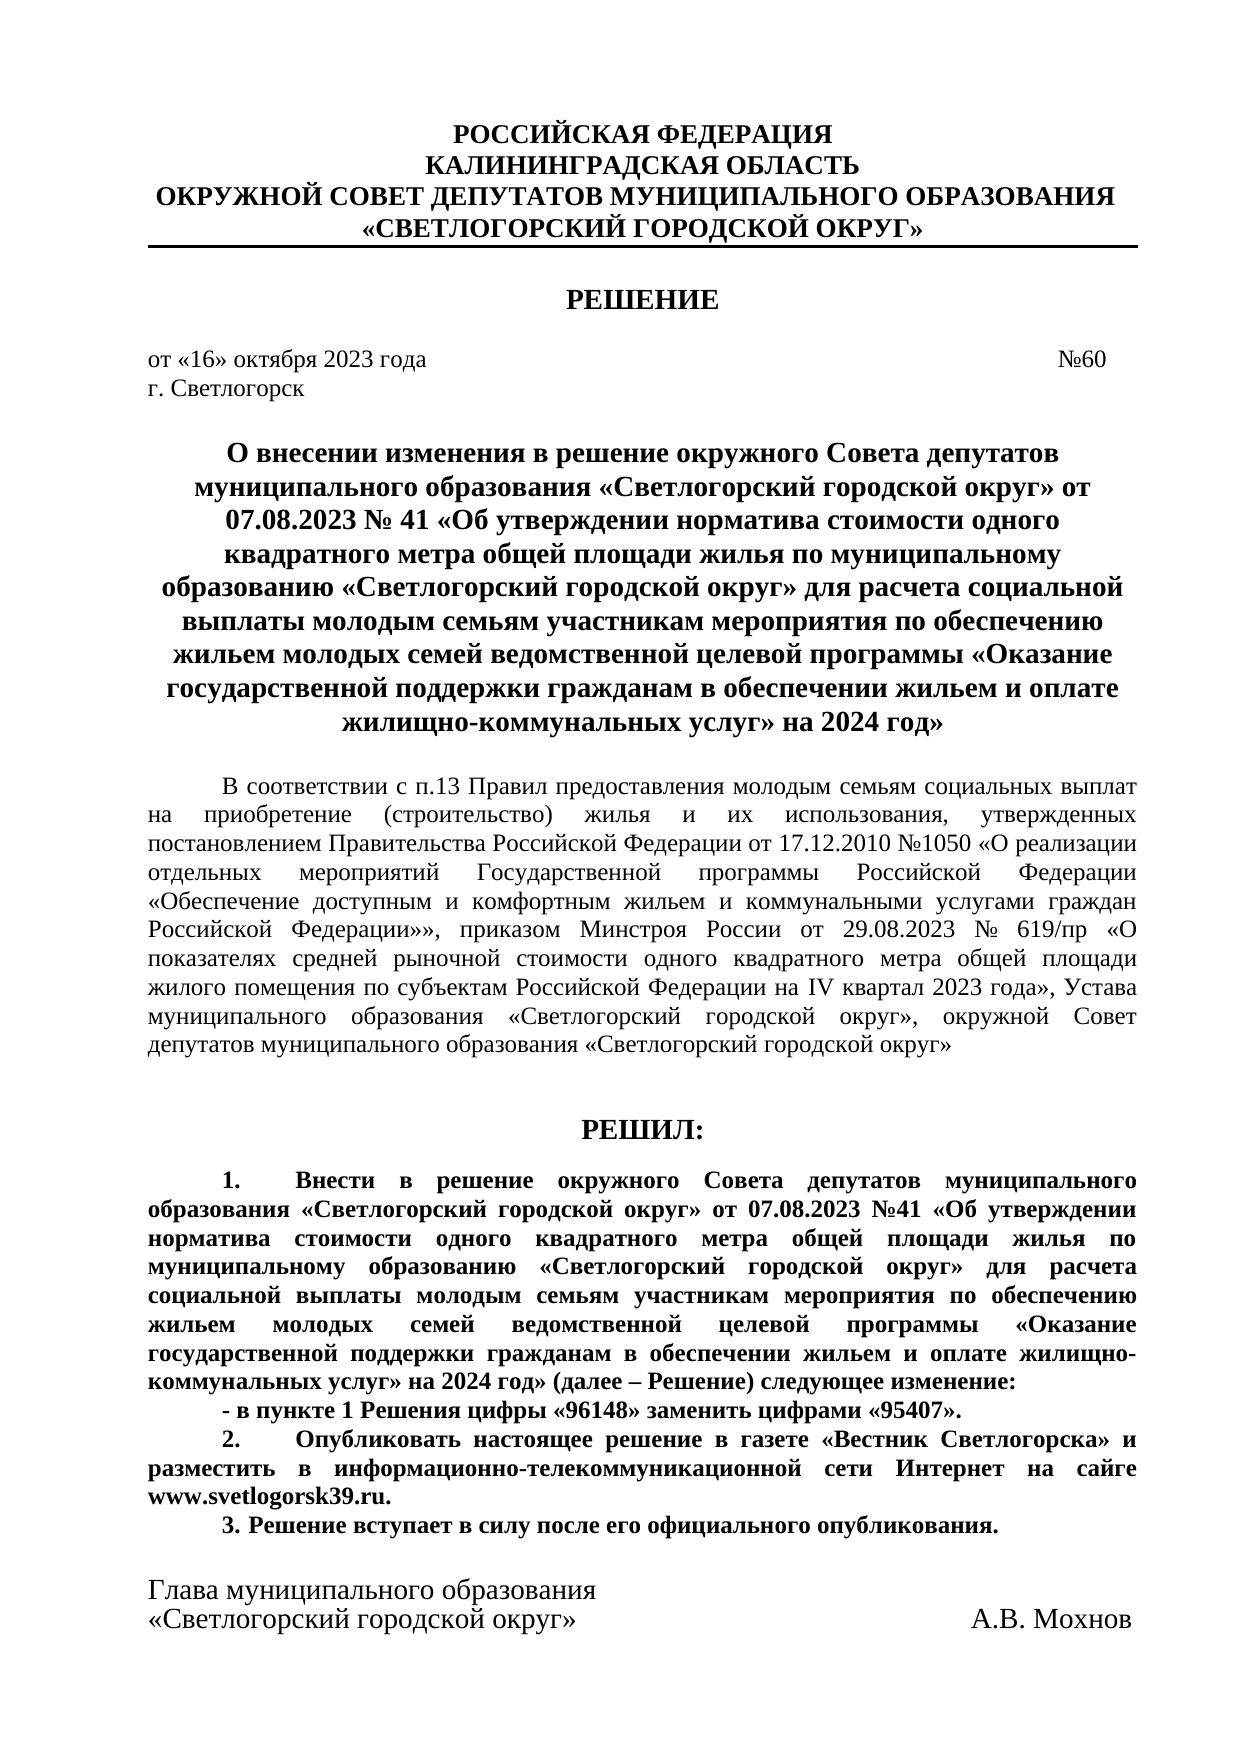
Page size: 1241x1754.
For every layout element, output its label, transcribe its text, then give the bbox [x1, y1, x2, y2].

text РЕШЕНИЕ [148, 282, 1138, 316]
text ОКРУЖНОЙ СОВЕТ ДЕПУТАТОВ МУНИЦИПАЛЬНОГО ОБРАЗОВАНИЯ [133, 181, 1138, 212]
text «Светлогорский городской округ» А.В. Мохнов [148, 1606, 1138, 1634]
text КАЛИНИНГРАДСКАЯ ОБЛАСТЬ [148, 149, 1138, 181]
list Решение вступает в силу после его официального опубликования. [148, 1510, 1138, 1539]
list Опубликовать настоящее решение в газете «Вестник Светлогорска» и разместить в информационно-телекоммуникационной сети Интернет на сайге www.svetlogorsk39.ru. [148, 1424, 1138, 1510]
text РЕШИЛ: [148, 1112, 1138, 1145]
text г. Светлогорск [148, 373, 1138, 402]
text от «16» октября 2023 года №60 [148, 344, 1138, 373]
text - в пункте 1 Решения цифры «96148» заменить цифрами «95407». [148, 1395, 1138, 1424]
text О внесении изменения в решение окружного Совета депутатов муниципального образования «Светлогорский городской округ» от 07.08.2023 № 41 «Об утверждении норматива стоимости одного квадратного метра общей площади жилья по муниципальному образованию «Светлогорский городской округ» для расчета социальной выплаты молодым семьям участникам мероприятия по обеспечению жильем молодых семей ведомственной целевой программы «Оказание государственной поддержки гражданам в обеспечении жильем и оплате жилищно-коммунальных услуг» на 2024 год» [148, 435, 1138, 737]
text В соответствии с п.13 Правил предоставления молодым семьям социальных выплат на приобретение (строительство) жилья и их использования, утвержденных постановлением Правительства Российской Федерации от 17.12.2010 №1050 «О реализации отдельных мероприятий Государственной программы Российской Федерации «Обеспечение доступным и комфортным жильем и коммунальными услугами граждан Российской Федерации»», приказом Минстроя России от 29.08.2023 № 619/пр «О показателях средней рыночной стоимости одного квадратного метра общей площади жилого помещения по субъектам Российской Федерации на IV квартал 2023 года», Устава муниципального образования «Светлогорский городской округ», окружной Совет депутатов муниципального образования «Светлогорский городской округ» [148, 771, 1138, 1058]
text «СВЕТЛОГОРСКИЙ ГОРОДСКОЙ ОКРУГ» [148, 212, 1138, 245]
text Глава муниципального образования [148, 1572, 1138, 1606]
text РОССИЙСКАЯ ФЕДЕРАЦИЯ [148, 118, 1138, 149]
list Внести в решение окружного Совета депутатов муниципального образования «Светлогорский городской округ» от 07.08.2023 №41 «Об утверждении норматива стоимости одного квадратного метра общей площади жилья по муниципальному образованию «Светлогорский городской округ» для расчета социальной выплаты молодым семьям участникам мероприятия по обеспечению жильем молодых семей ведомственной целевой программы «Оказание государственной поддержки гражданам в обеспечении жильем и оплате жилищно-коммунальных услуг» на 2024 год» (далее – Решение) следующее изменение: [148, 1165, 1138, 1395]
